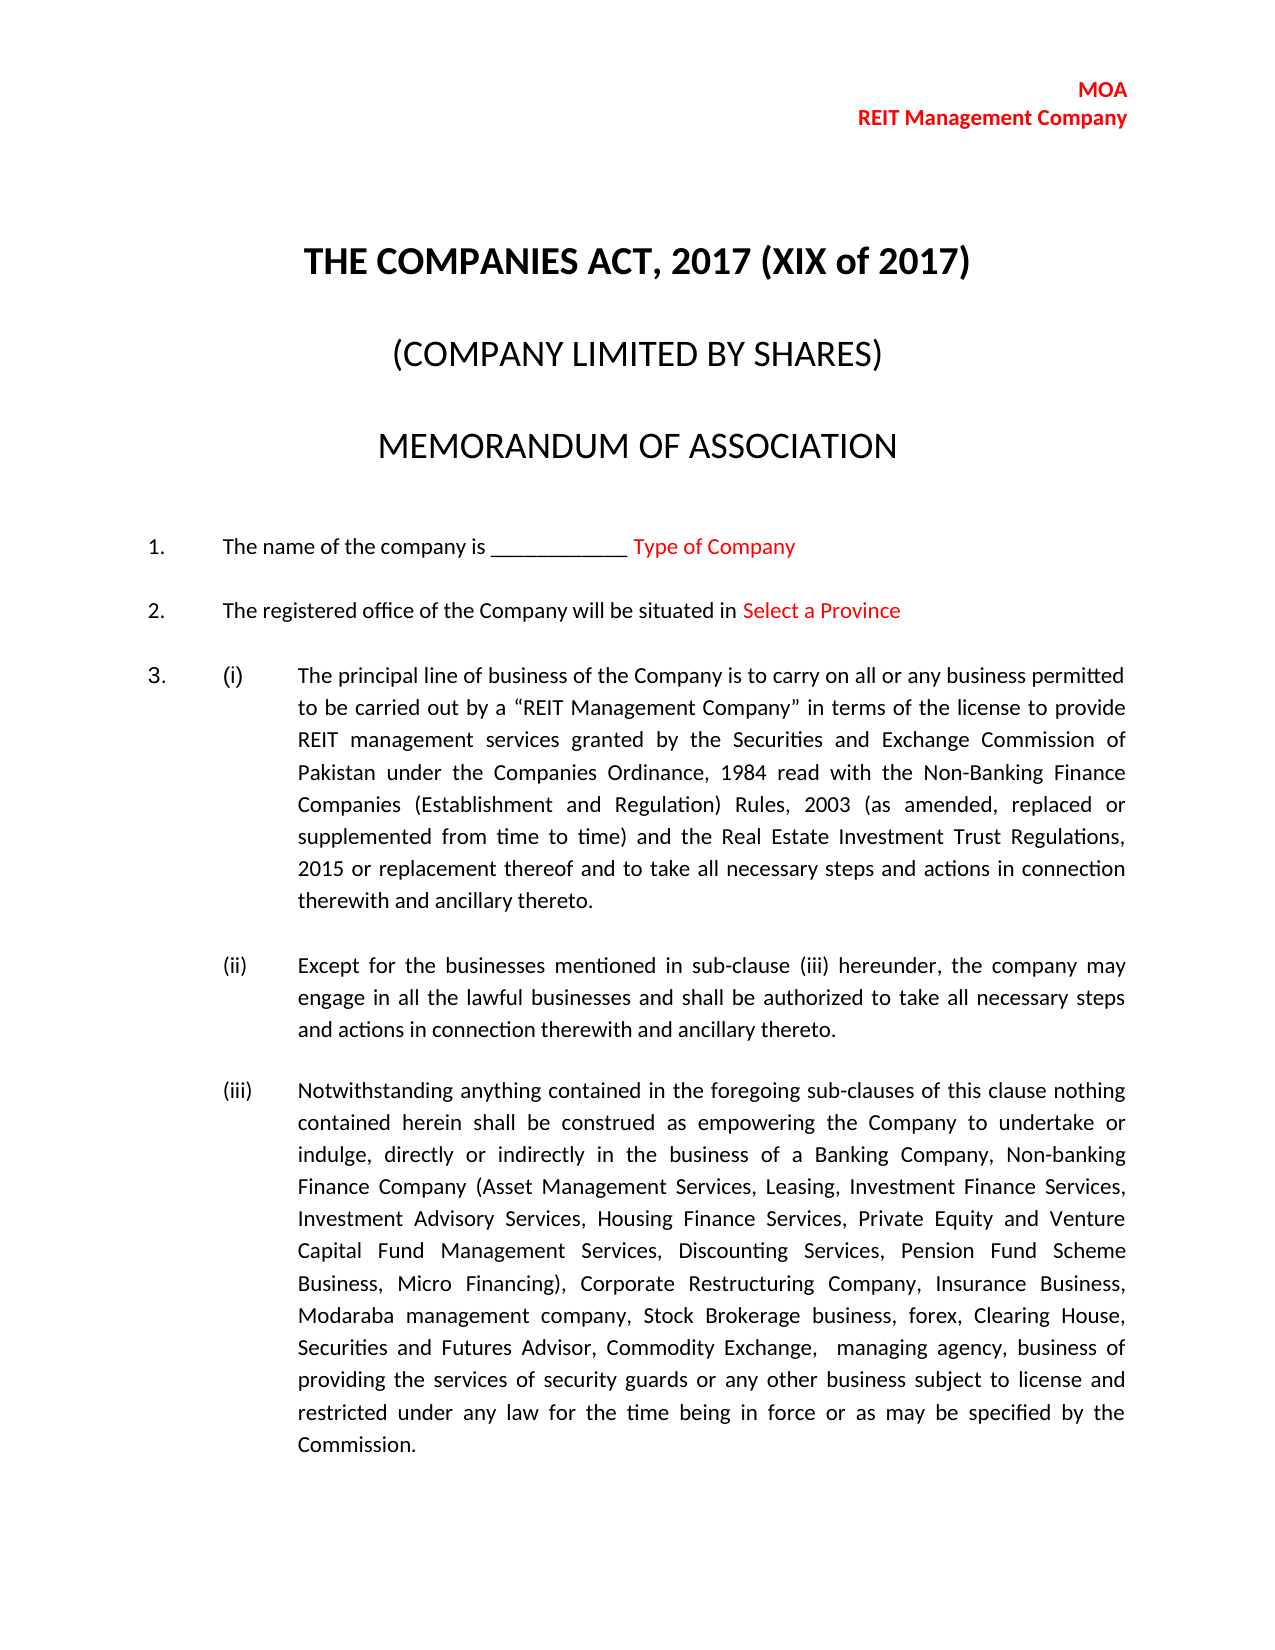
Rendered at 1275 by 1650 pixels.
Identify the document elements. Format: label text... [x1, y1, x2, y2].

text (iii) Notwithstanding anything contained in the foregoing sub-clauses of this clause nothing contained herein shall be construed as empowering the Company to undertake or indulge, directly or indirectly in the business of a Banking Company, Non-banking Finance Company (Asset Management Services, Leasing, Investment Finance Services, Investment Advisory Services, Housing Finance Services, Private Equity and Venture Capital Fund Management Services, Discounting Services, Pension Fund Scheme Business, Micro Financing), Corporate Restructuring Company, Insurance Business, Modaraba management company, Stock Brokerage business, forex, Clearing House, Securities and Futures Advisor, Commodity Exchange, managing agency, business of providing the services of security guards or any other business subject to license and restricted under any law for the time being in force or as may be specified by the Commission. [223, 1076, 1127, 1458]
text 1. The name of the company is ____________ [148, 532, 1127, 560]
text 3. (i) The principal line of business of the Company is to carry on all or any business permitted to be carried out by a “REIT Management Company” in terms of the license to provide REIT management services granted by the Securities and Exchange Commission of Pakistan under the Companies Ordinance, 1984 read with the Non-Banking Finance Companies (Establishment and Regulation) Rules, 2003 (as amended, replaced or supplemented from time to time) and the Real Estate Investment Trust Regulations, 2015 or replacement thereof and to take all necessary steps and actions in connection therewith and ancillary thereto. [148, 661, 1127, 914]
text 2. The registered office of the Company will be situated in [148, 597, 1127, 625]
text (COMPANY LIMITED BY SHARES) [148, 330, 1127, 376]
text THE COMPANIES ACT, 2017 (XIX of 2017) [148, 236, 1127, 284]
text (ii) Except for the businesses mentioned in sub-clause (iii) hereunder, the company may engage in all the lawful businesses and shall be authorized to take all necessary steps and actions in connection therewith and ancillary thereto. [223, 951, 1127, 1043]
text MEMORANDUM OF ASSOCIATION [148, 422, 1127, 468]
